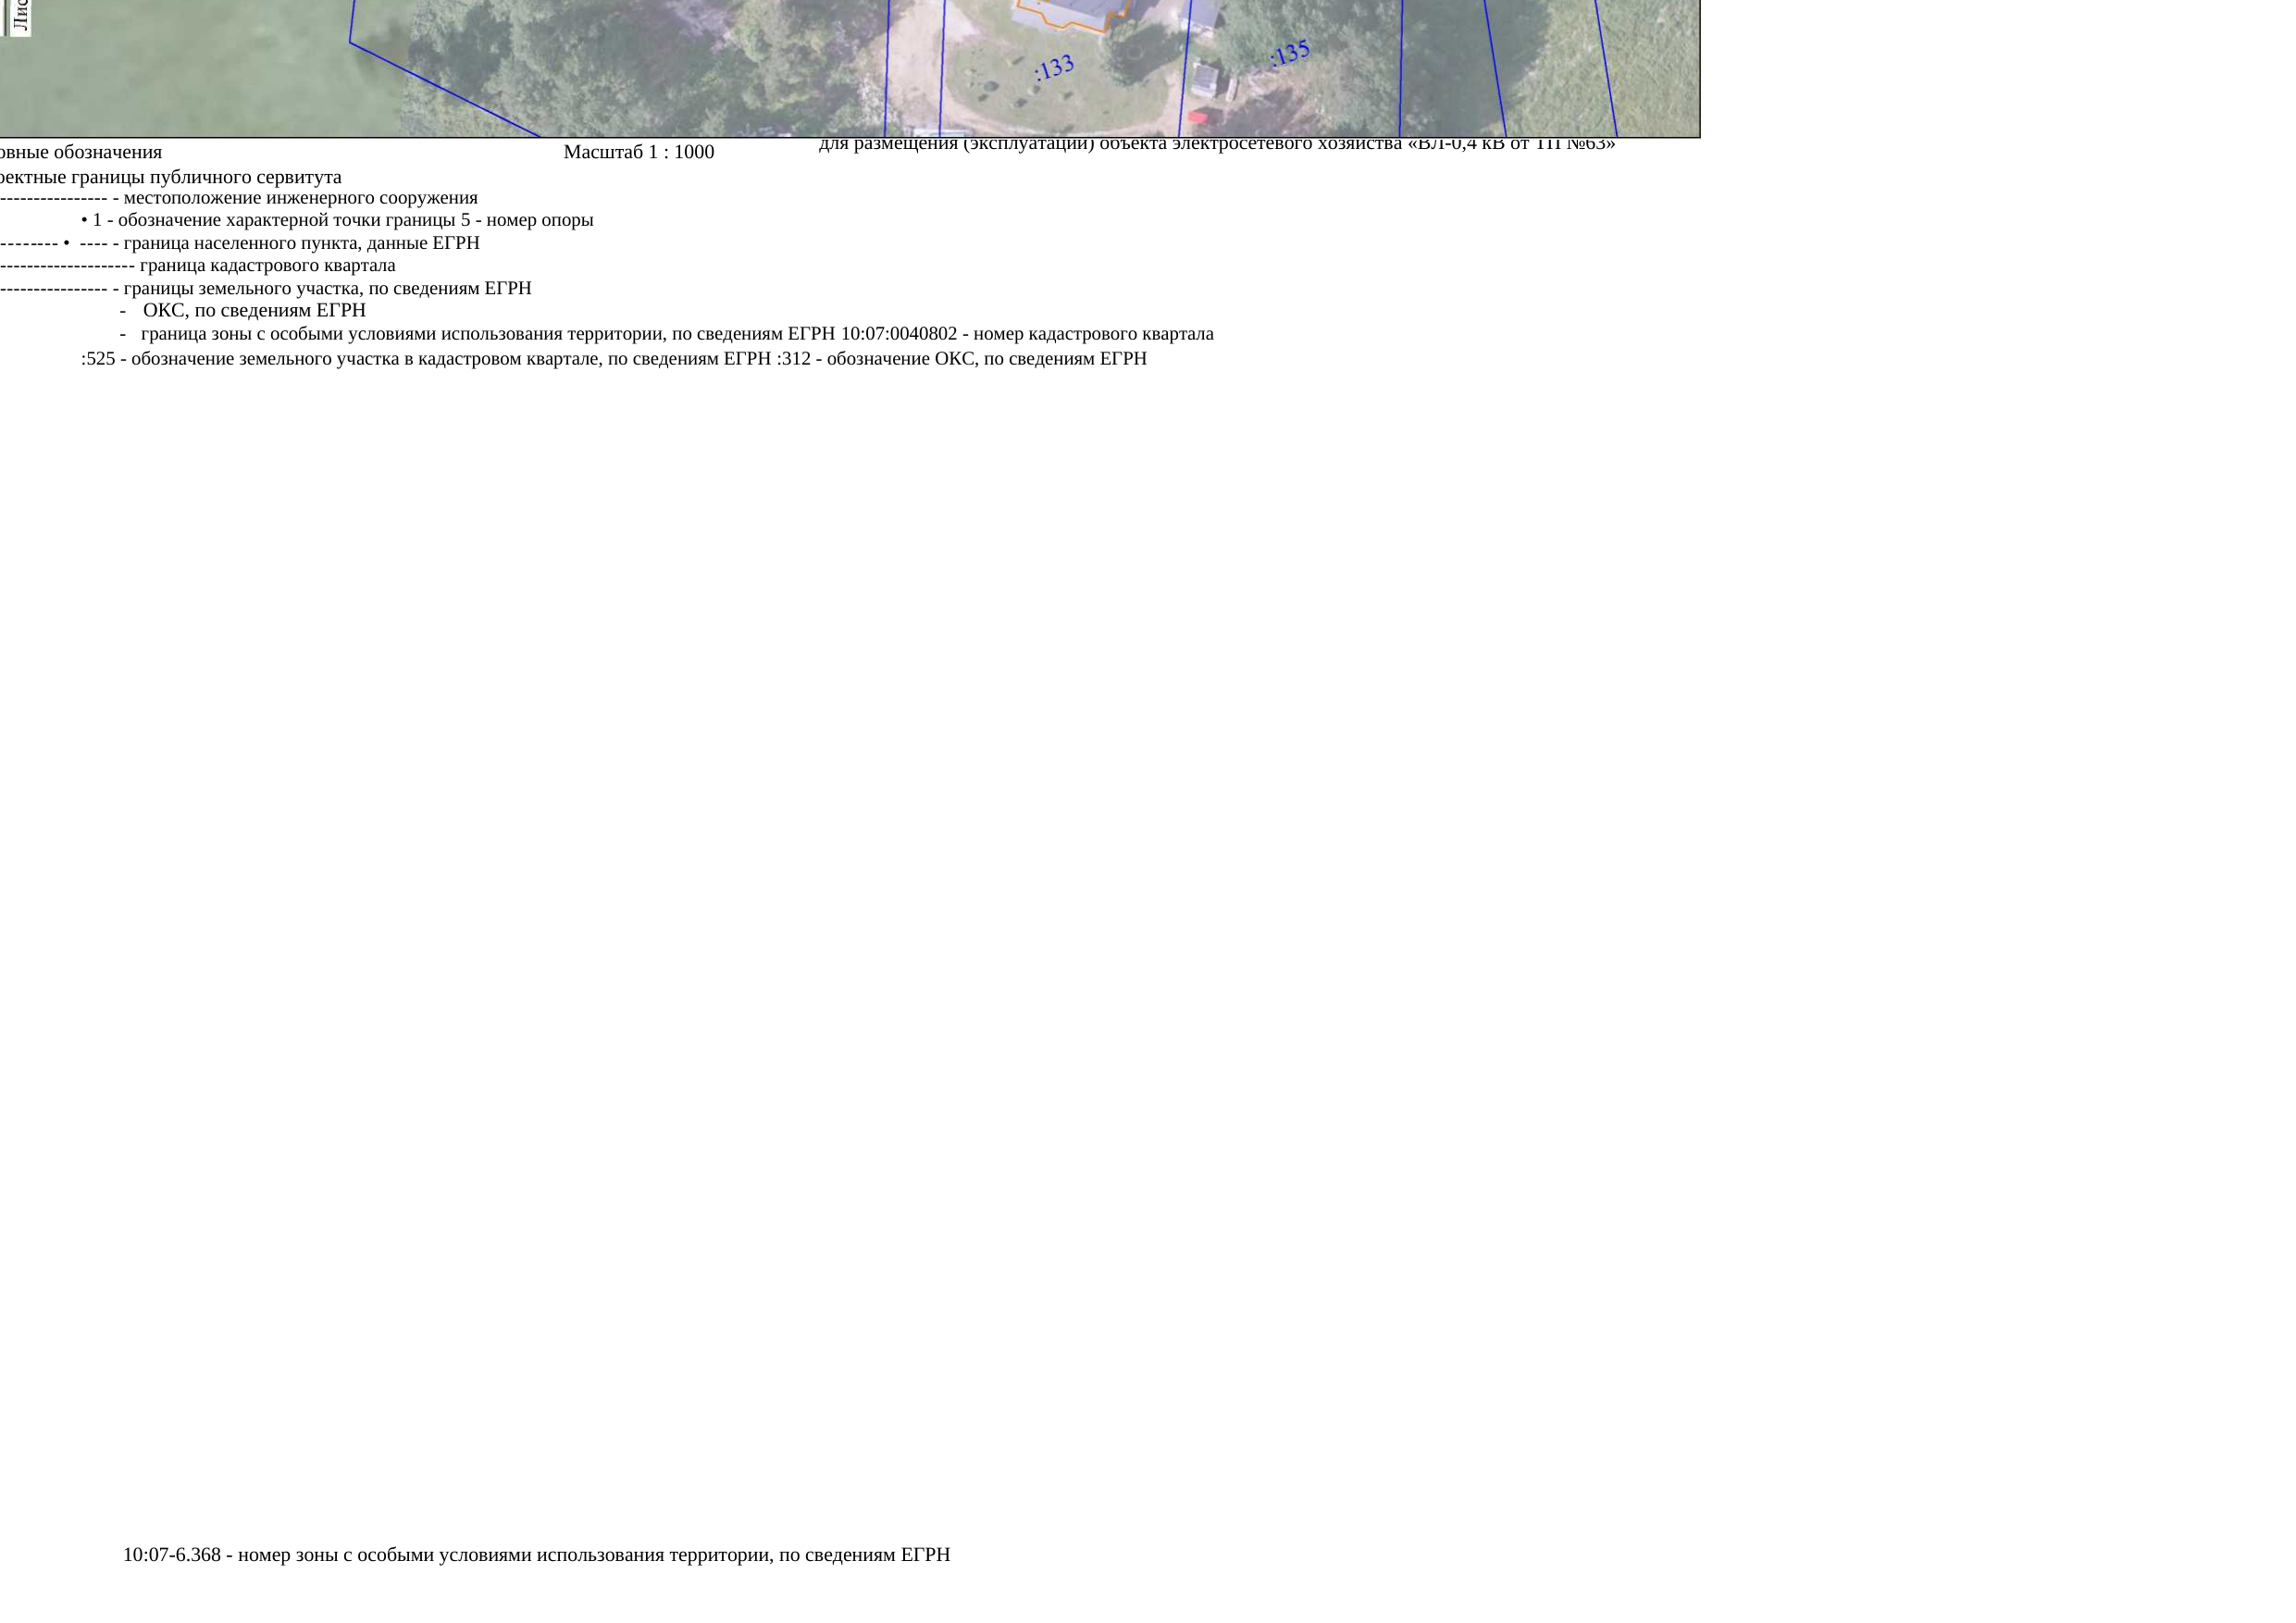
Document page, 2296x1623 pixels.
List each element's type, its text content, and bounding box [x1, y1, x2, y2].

list ОКС, по сведениям ЕГРН [119, 299, 2295, 321]
text • 1 - обозначение характерной точки границы 5 - номер опоры [81, 208, 1919, 230]
text - местоположение инженерного сооружения [0, 160, 2295, 208]
text • - граница населенного пункта, данные ЕГРН [0, 230, 2295, 254]
text :525 - обозначение земельного участка в кадастровом квартале, по сведениям ЕГРН :312 - обозначение ОКС, по сведениям ЕГРН [81, 344, 2236, 370]
list граница зоны с особыми условиями использования территории, по сведениям ЕГРН 10:07:0040802 - номер кадастрового квартала [0, 321, 2295, 344]
text - границы земельного участка, по сведениям ЕГРН [0, 276, 2295, 299]
text граница кадастрового квартала [0, 254, 2295, 276]
picture [0, 0, 1875, 140]
